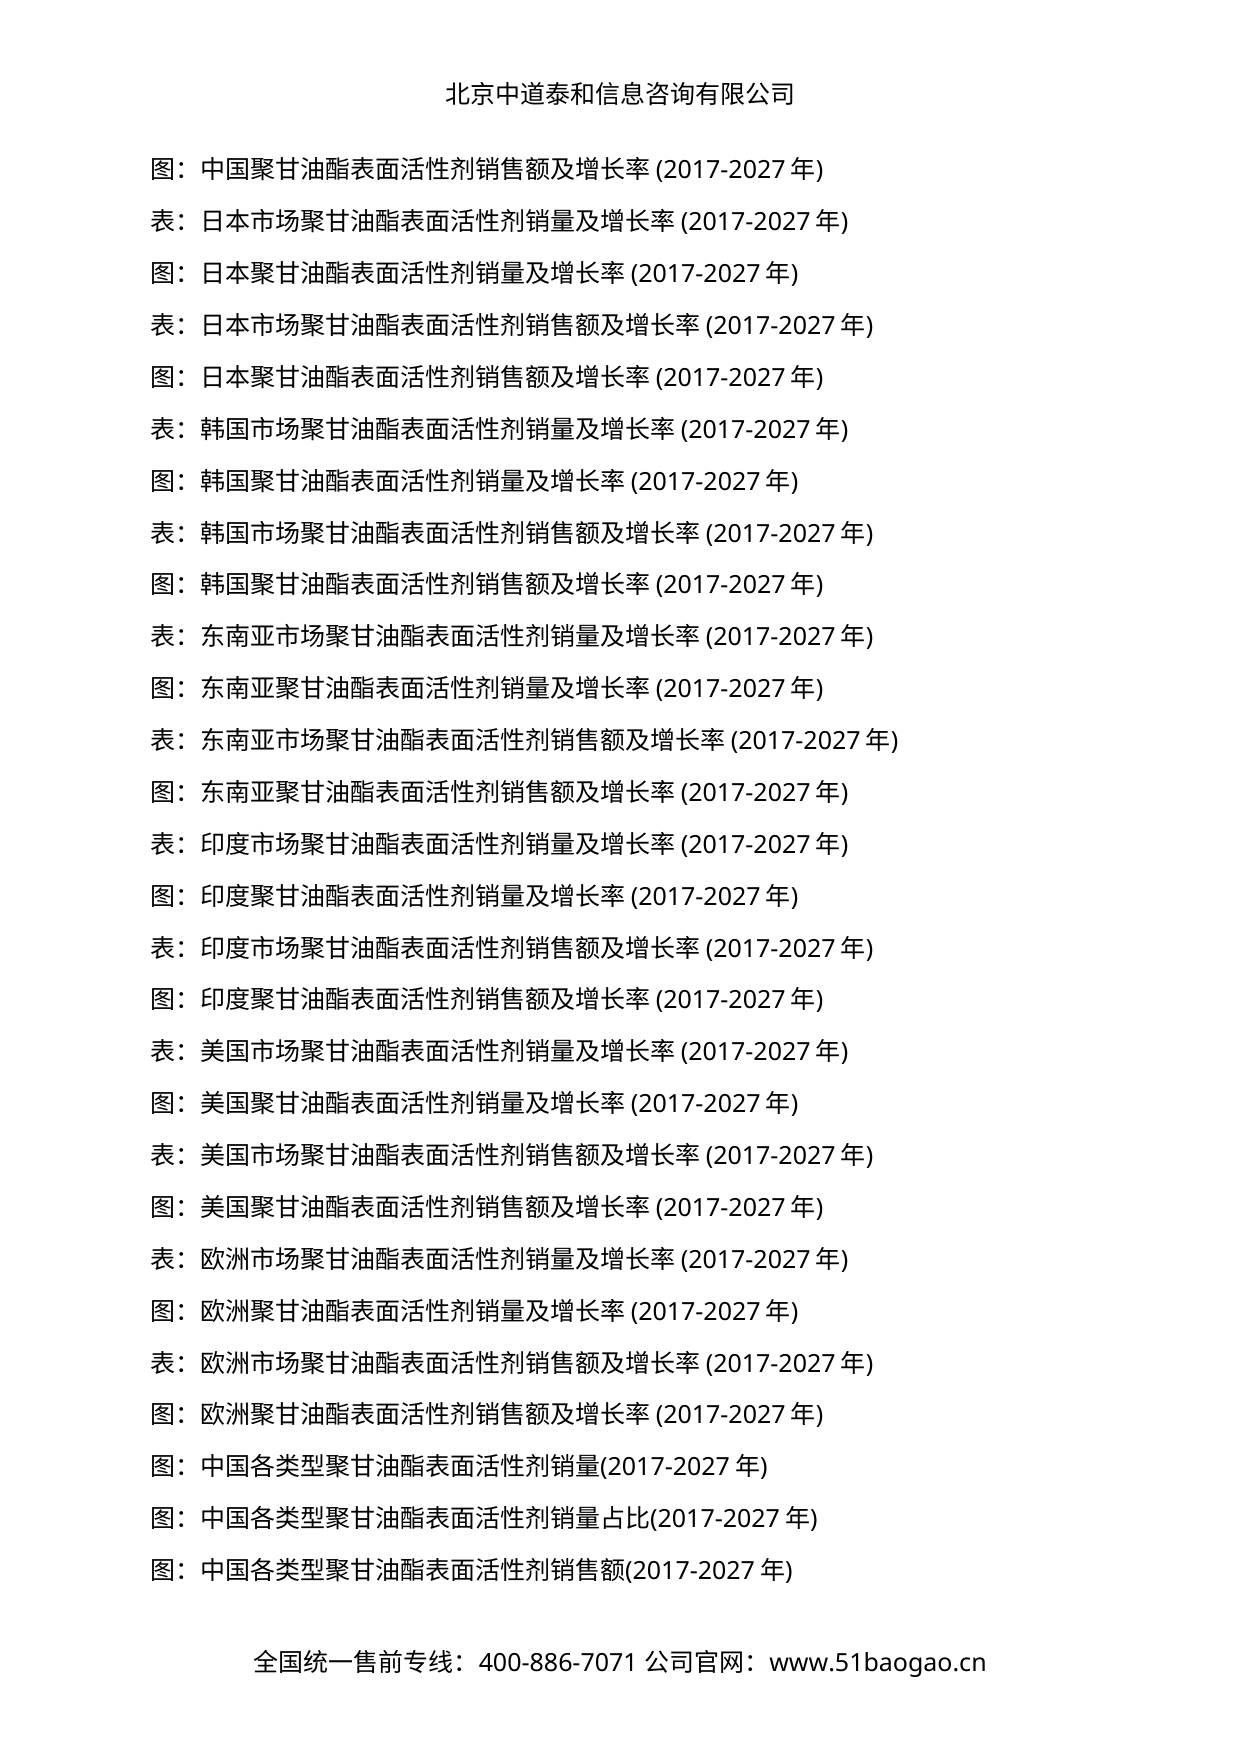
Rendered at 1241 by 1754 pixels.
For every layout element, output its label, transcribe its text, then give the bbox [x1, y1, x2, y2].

text 图：中国各类型聚甘油酯表面活性剂销售额(2017-2027年) [150, 1551, 1090, 1587]
text 图：中国各类型聚甘油酯表面活性剂销量占比(2017-2027年) [150, 1499, 1090, 1535]
text 表：美国市场聚甘油酯表面活性剂销量及增长率 (2017-2027年) [150, 1032, 1090, 1068]
text 图：印度聚甘油酯表面活性剂销量及增长率 (2017-2027年) [150, 876, 1090, 912]
text 图：日本聚甘油酯表面活性剂销量及增长率 (2017-2027年) [150, 254, 1090, 290]
text 图：美国聚甘油酯表面活性剂销量及增长率 (2017-2027年) [150, 1084, 1090, 1120]
text 图：欧洲聚甘油酯表面活性剂销售额及增长率 (2017-2027年) [150, 1395, 1090, 1431]
text 表：欧洲市场聚甘油酯表面活性剂销售额及增长率 (2017-2027年) [150, 1343, 1090, 1379]
text 表：日本市场聚甘油酯表面活性剂销量及增长率 (2017-2027年) [150, 202, 1090, 238]
text 图：东南亚聚甘油酯表面活性剂销售额及增长率 (2017-2027年) [150, 772, 1090, 809]
text 表：印度市场聚甘油酯表面活性剂销售额及增长率 (2017-2027年) [150, 928, 1090, 964]
text 图：中国聚甘油酯表面活性剂销售额及增长率 (2017-2027年) [150, 150, 1090, 186]
text 表：日本市场聚甘油酯表面活性剂销售额及增长率 (2017-2027年) [150, 306, 1090, 342]
text 图：印度聚甘油酯表面活性剂销售额及增长率 (2017-2027年) [150, 980, 1090, 1016]
text 表：东南亚市场聚甘油酯表面活性剂销量及增长率 (2017-2027年) [150, 617, 1090, 653]
text 表：欧洲市场聚甘油酯表面活性剂销量及增长率 (2017-2027年) [150, 1239, 1090, 1276]
text 图：欧洲聚甘油酯表面活性剂销量及增长率 (2017-2027年) [150, 1291, 1090, 1327]
text 图：日本聚甘油酯表面活性剂销售额及增长率 (2017-2027年) [150, 357, 1090, 394]
text 图：韩国聚甘油酯表面活性剂销量及增长率 (2017-2027年) [150, 461, 1090, 497]
text 图：美国聚甘油酯表面活性剂销售额及增长率 (2017-2027年) [150, 1187, 1090, 1224]
text 图：韩国聚甘油酯表面活性剂销售额及增长率 (2017-2027年) [150, 565, 1090, 601]
text 表：韩国市场聚甘油酯表面活性剂销售额及增长率 (2017-2027年) [150, 513, 1090, 549]
text 表：印度市场聚甘油酯表面活性剂销量及增长率 (2017-2027年) [150, 824, 1090, 861]
text 表：东南亚市场聚甘油酯表面活性剂销售额及增长率 (2017-2027年) [150, 721, 1090, 757]
text 图：中国各类型聚甘油酯表面活性剂销量(2017-2027年) [150, 1447, 1090, 1483]
text 表：韩国市场聚甘油酯表面活性剂销量及增长率 (2017-2027年) [150, 409, 1090, 446]
text 表：美国市场聚甘油酯表面活性剂销售额及增长率 (2017-2027年) [150, 1136, 1090, 1172]
text 图：东南亚聚甘油酯表面活性剂销量及增长率 (2017-2027年) [150, 669, 1090, 705]
